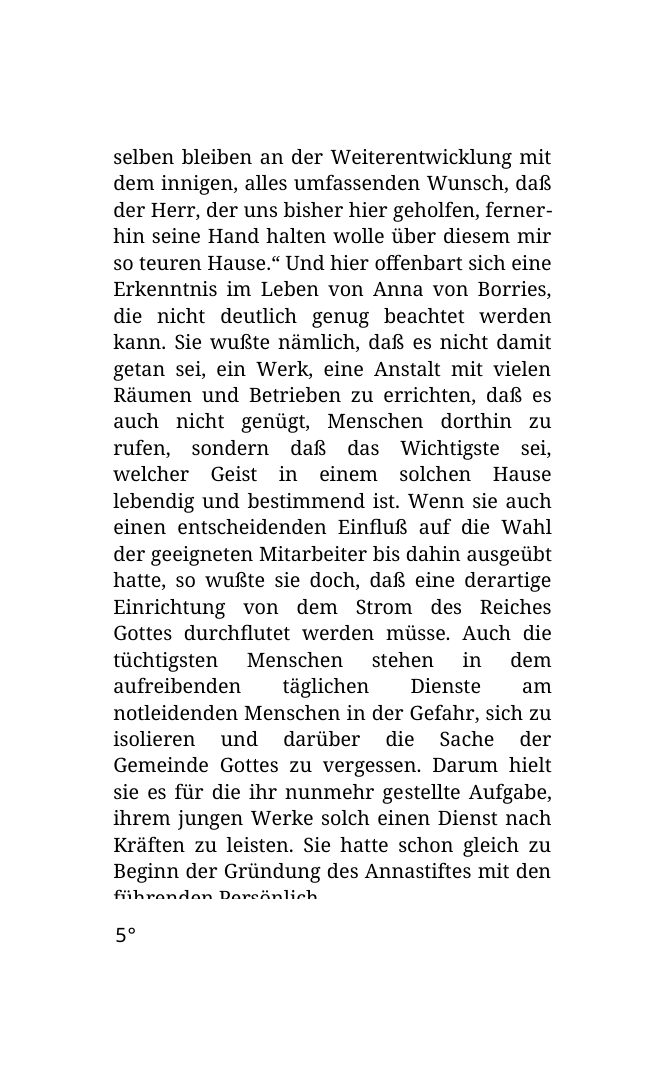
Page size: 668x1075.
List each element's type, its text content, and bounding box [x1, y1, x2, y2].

text selben bleiben an der Weiterentwicklung mit dem innigen, alles umfassenden Wunsch, daß der Herr, der uns bisher hier geholfen, fernerhin seine Hand halten wolle über diesem mir so teuren Hause.“ Und hier offenbart sich eine Erkenntnis im Leben von Anna von Borries, die nicht deutlich genug beachtet werden kann. Sie wußte nämlich, daß es nicht damit getan sei, ein Werk, eine Anstalt mit vielen Räumen und Betrieben zu errichten, daß es auch nicht genügt, Menschen dorthin zu rufen, sondern daß das Wichtigste sei, welcher Geist in einem solchen Hause lebendig und bestimmend ist. Wenn sie auch einen entscheidenden Einfluß auf die Wahl der geeigneten Mitarbeiter bis dahin ausgeübt hatte, so wußte sie doch, daß eine derartige Einrichtung von dem Strom des Reiches Gottes durchflutet werden müsse. Auch die tüchtigsten Menschen stehen in dem aufreibenden täglichen Dienste am notleidenden Menschen in der Gefahr, sich zu isolieren und darüber die Sache der Gemeinde Gottes zu vergessen. Darum hielt sie es für die ihr nunmehr gestellte Aufgabe, ihrem jungen Werke solch einen Dienst nach Kräften zu leisten. Sie hatte schon gleich zu Beginn der Gründung des Annastiftes mit den führenden Persönlich [113, 143, 552, 898]
text 5° [115, 927, 136, 947]
